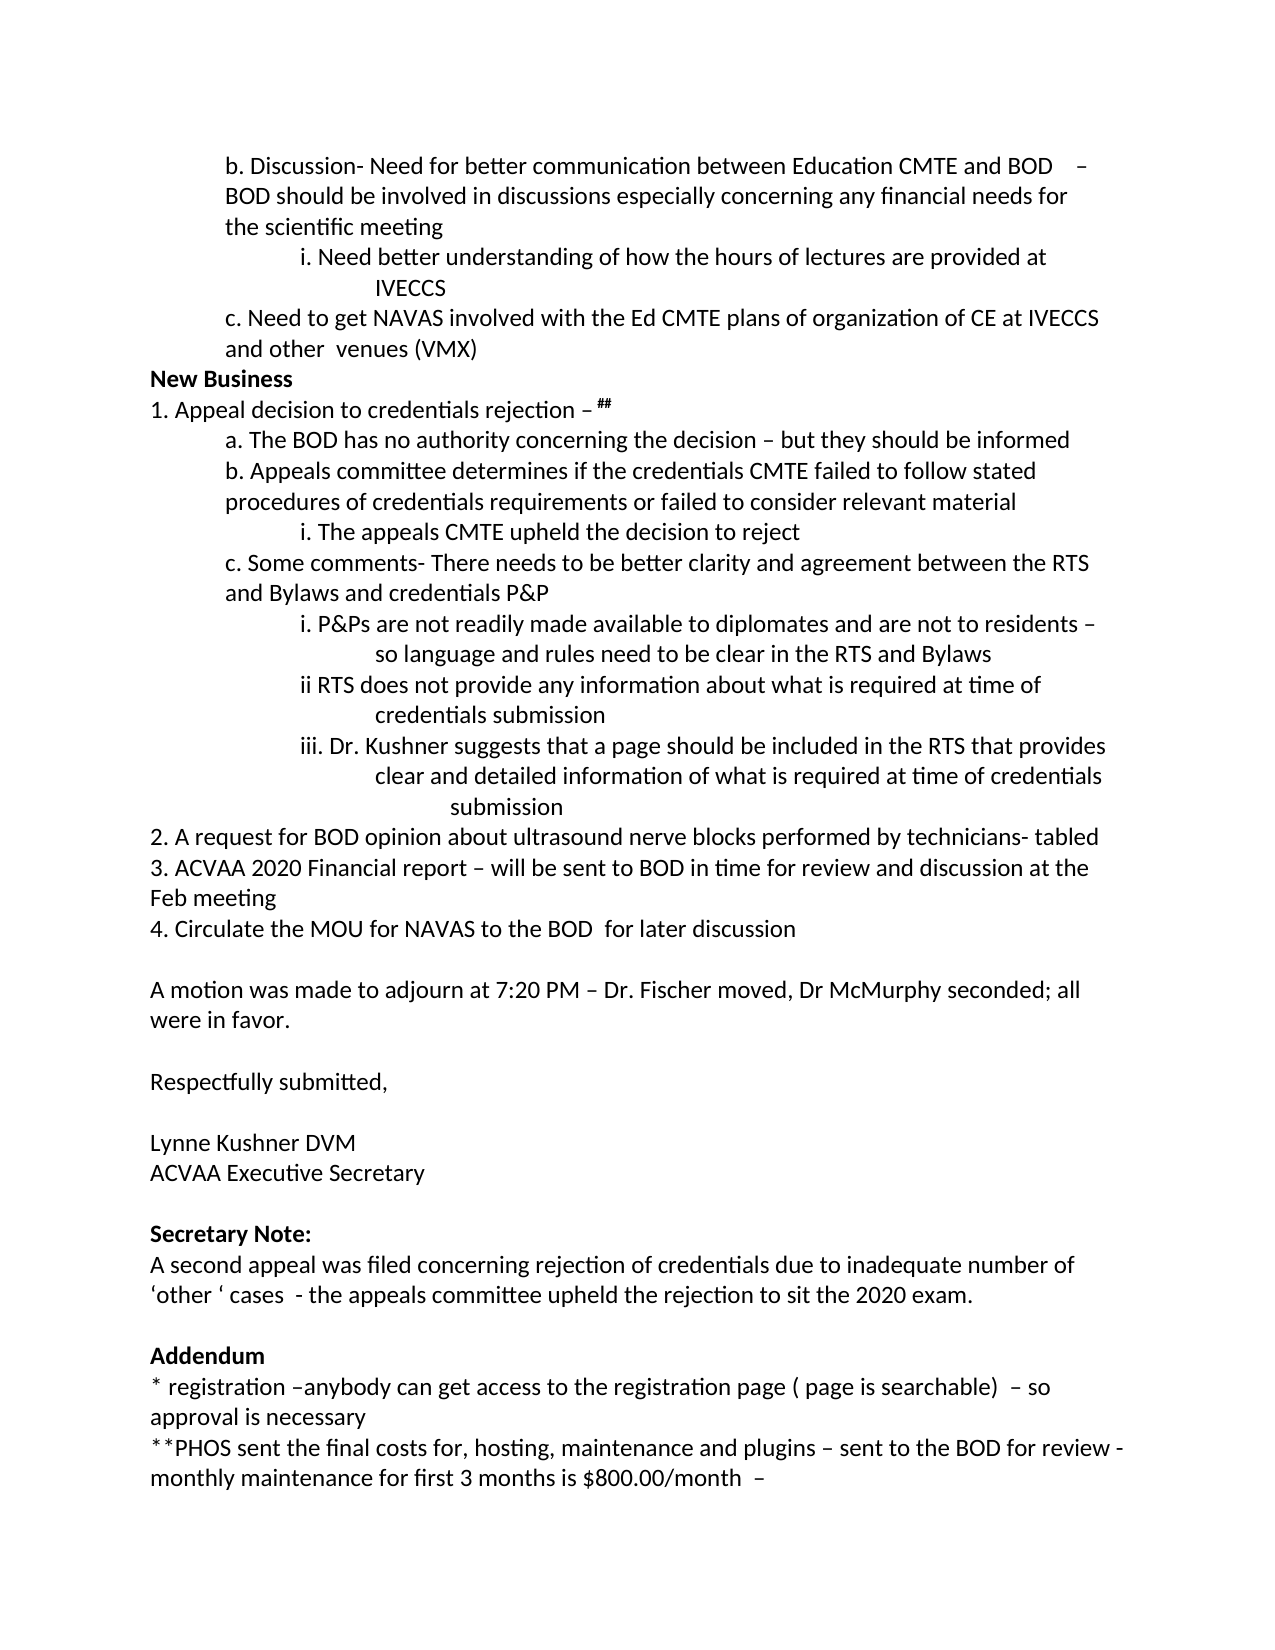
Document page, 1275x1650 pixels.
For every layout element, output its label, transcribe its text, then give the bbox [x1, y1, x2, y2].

text * registration –anybody can get access to the registration page ( page is searchable) – so approval is necessary [150, 1371, 1125, 1432]
text b. Discussion- Need for better communication between Education CMTE and BOD – BOD should be involved in discussions especially concerning any financial needs for the scientific meeting [150, 150, 1125, 242]
text c. Need to get NAVAS involved with the Ed CMTE plans of organization of CE at IVECCS and other venues (VMX) [150, 303, 1125, 364]
text Addendum [150, 1340, 1125, 1371]
text Lynne Kushner DVM [150, 1127, 1125, 1157]
text i. The appeals CMTE upheld the decision to reject [150, 516, 1125, 547]
text New Business [150, 364, 1125, 394]
text a. The BOD has no authority concerning the decision – but they should be informed [150, 425, 1125, 455]
text c. Some comments- There needs to be better clarity and agreement between the RTS and Bylaws and credentials P&P [150, 547, 1125, 608]
text iii. Dr. Kushner suggests that a page should be included in the RTS that provides clear and detailed information of what is required at time of credentials submission [150, 730, 1125, 821]
text ii RTS does not provide any information about what is required at time of credentials submission [150, 669, 1125, 730]
text ACVAA Executive Secretary [150, 1157, 1125, 1188]
text **PHOS sent the final costs for, hosting, maintenance and plugins – sent to the BOD for review - monthly maintenance for first 3 months is $800.00/month – [150, 1432, 1125, 1493]
text i. Need better understanding of how the hours of lectures are provided at IVECCS [150, 242, 1125, 303]
text A second appeal was filed concerning rejection of credentials due to inadequate number of ‘other ‘ cases - the appeals committee upheld the rejection to sit the 2020 exam. [150, 1249, 1125, 1310]
text 3. ACVAA 2020 Financial report – will be sent to BOD in time for review and discussion at the Feb meeting [150, 852, 1125, 913]
text Secretary Note: [150, 1218, 1125, 1249]
text 2. A request for BOD opinion about ultrasound nerve blocks performed by technicians- tabled [150, 821, 1125, 852]
text A motion was made to adjourn at 7:20 PM – Dr. Fischer moved, Dr McMurphy seconded; all were in favor. [150, 974, 1125, 1035]
text b. Appeals committee determines if the credentials CMTE failed to follow stated procedures of credentials requirements or failed to consider relevant material [150, 455, 1125, 516]
text i. P&Ps are not readily made available to diplomates and are not to residents – so language and rules need to be clear in the RTS and Bylaws [150, 608, 1125, 669]
text Respectfully submitted, [150, 1066, 1125, 1096]
text 4. Circulate the MOU for NAVAS to the BOD for later discussion [150, 913, 1125, 943]
text 1. Appeal decision to credentials rejection – ## [150, 394, 1125, 425]
